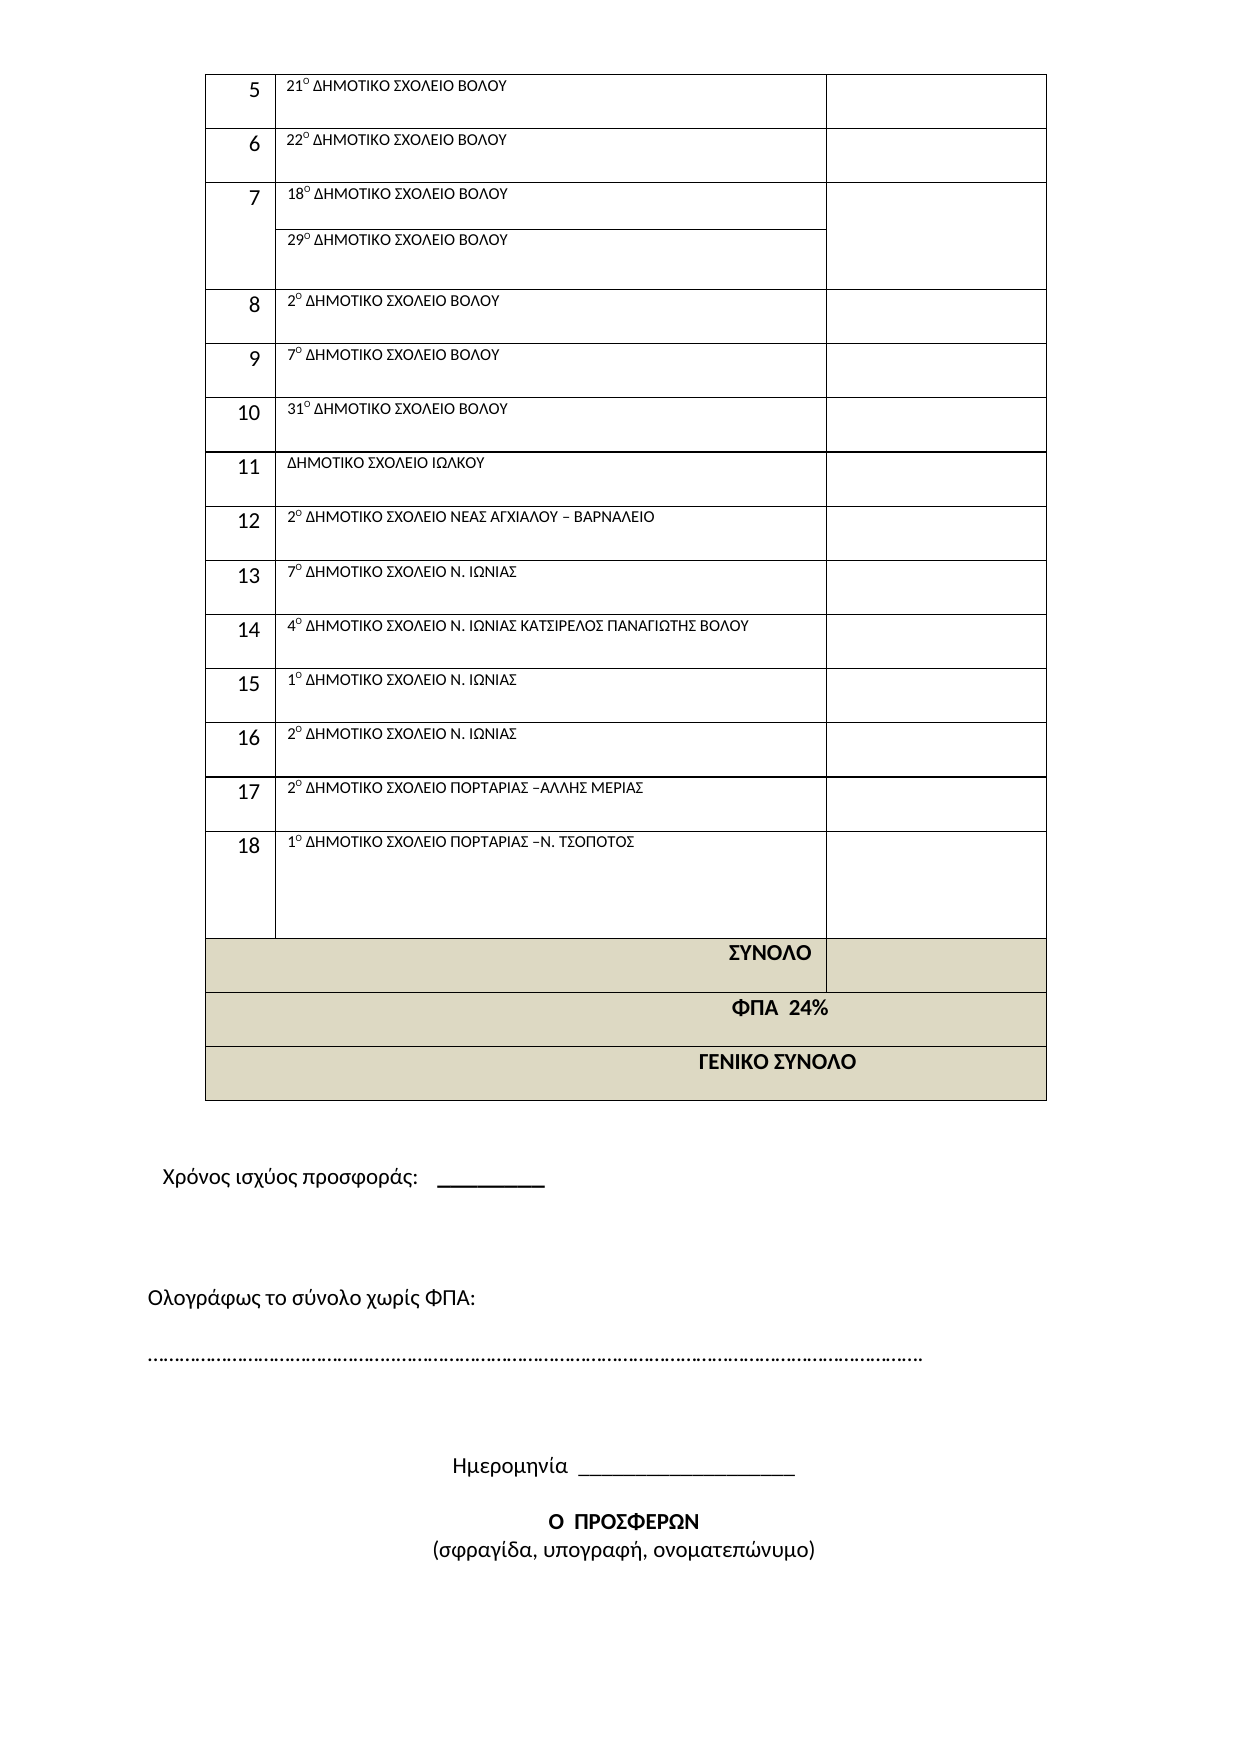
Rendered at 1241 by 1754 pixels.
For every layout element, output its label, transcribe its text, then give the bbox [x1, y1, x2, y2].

table_cell 7Ο ΔΗΜΟΤΙΚΟ ΣΧΟΛΕΙΟ ΒΟΛΟΥ [276, 344, 826, 397]
table_cell 29Ο ΔΗΜΟΤΙΚΟ ΣΧΟΛΕΙΟ ΒΟΛΟΥ [276, 230, 826, 289]
table_cell 9 [206, 344, 275, 397]
text Ο ΠΡΟΣΦΕΡΩΝ [148, 1507, 1100, 1536]
table_cell [827, 778, 1046, 831]
table_cell [827, 832, 1046, 937]
table_cell 7 [206, 183, 275, 289]
table_cell 1Ο ΔΗΜΟΤΙΚΟ ΣΧΟΛΕΙΟ ΠΟΡΤΑΡΙΑΣ –Ν. ΤΣΟΠΟΤΟΣ [276, 832, 826, 937]
table_cell [827, 453, 1046, 506]
table_cell 22Ο ΔΗΜΟΤΙΚΟ ΣΧΟΛΕΙΟ ΒΟΛΟΥ [276, 129, 826, 182]
table_cell 21Ο ΔΗΜΟΤΙΚΟ ΣΧΟΛΕΙΟ ΒΟΛΟΥ [276, 75, 826, 128]
text Ολογράφως το σύνολο χωρίς ΦΠΑ: [148, 1283, 1100, 1311]
table_cell [827, 75, 1046, 128]
table_cell [827, 398, 1046, 451]
text (σφραγίδα, υπογραφή, ονοματεπώνυμο) [148, 1536, 1100, 1563]
table_cell 1Ο ΔΗΜΟΤΙΚΟ ΣΧΟΛΕΙΟ Ν. ΙΩΝΙΑΣ [276, 669, 826, 722]
table_cell [827, 183, 1046, 289]
table_cell ΓΕΝΙΚΟ ΣΥΝΟΛΟ [206, 1047, 1046, 1100]
table_cell 11 [206, 453, 275, 506]
table_cell 2Ο ΔΗΜΟΤΙΚΟ ΣΧΟΛΕΙΟ ΠΟΡΤΑΡΙΑΣ –ΑΛΛΗΣ ΜΕΡΙΑΣ [276, 778, 826, 831]
table_cell 17 [206, 778, 275, 831]
text ………………………………………..………………………………………………………………………………………. [148, 1339, 1100, 1367]
table_cell 7Ο ΔΗΜΟΤΙΚΟ ΣΧΟΛΕΙΟ Ν. ΙΩΝΙΑΣ [276, 561, 826, 614]
table_cell 12 [206, 507, 275, 560]
table_cell 4Ο ΔΗΜΟΤΙΚΟ ΣΧΟΛΕΙΟ Ν. ΙΩΝΙΑΣ ΚΑΤΣΙΡΕΛΟΣ ΠΑΝΑΓΙΩΤΗΣ ΒΟΛΟΥ [276, 615, 826, 668]
table_cell 16 [206, 723, 275, 776]
table_cell 2Ο ΔΗΜΟΤΙΚΟ ΣΧΟΛΕΙΟ ΝΕΑΣ ΑΓΧΙΑΛΟΥ – ΒΑΡΝΑΛΕΙΟ [276, 507, 826, 560]
table_cell [827, 615, 1046, 668]
table_cell 10 [206, 398, 275, 451]
table_cell [827, 669, 1046, 722]
text Χρόνος ισχύος προσφοράς: ________ [152, 1158, 1100, 1191]
table_cell [827, 723, 1046, 776]
table_cell [827, 939, 1046, 992]
table_cell [827, 129, 1046, 182]
table_cell [827, 344, 1046, 397]
table_cell 18Ο ΔΗΜΟΤΙΚΟ ΣΧΟΛΕΙΟ ΒΟΛΟΥ [276, 183, 826, 229]
text Ημερομηνία ___________________ [148, 1451, 1100, 1479]
table_cell [827, 561, 1046, 614]
table_cell 18 [206, 832, 275, 937]
table_cell ΦΠΑ 24% [206, 993, 1046, 1046]
table_cell 13 [206, 561, 275, 614]
table_cell 2Ο ΔΗΜΟΤΙΚΟ ΣΧΟΛΕΙΟ ΒΟΛΟΥ [276, 290, 826, 343]
table_cell 8 [206, 290, 275, 343]
table_cell [827, 507, 1046, 560]
table_cell ΔΗΜΟΤΙΚΟ ΣΧΟΛΕΙΟ ΙΩΛΚΟΥ [276, 453, 826, 506]
table_cell 2Ο ΔΗΜΟΤΙΚΟ ΣΧΟΛΕΙΟ Ν. ΙΩΝΙΑΣ [276, 723, 826, 776]
table_cell ΣΥΝΟΛΟ [206, 939, 826, 992]
table_cell 6 [206, 129, 275, 182]
table_cell 14 [206, 615, 275, 668]
table_cell 5 [206, 75, 275, 128]
table_cell 31Ο ΔΗΜΟΤΙΚΟ ΣΧΟΛΕΙΟ ΒΟΛΟΥ [276, 398, 826, 451]
table_cell [827, 290, 1046, 343]
table_cell 15 [206, 669, 275, 722]
